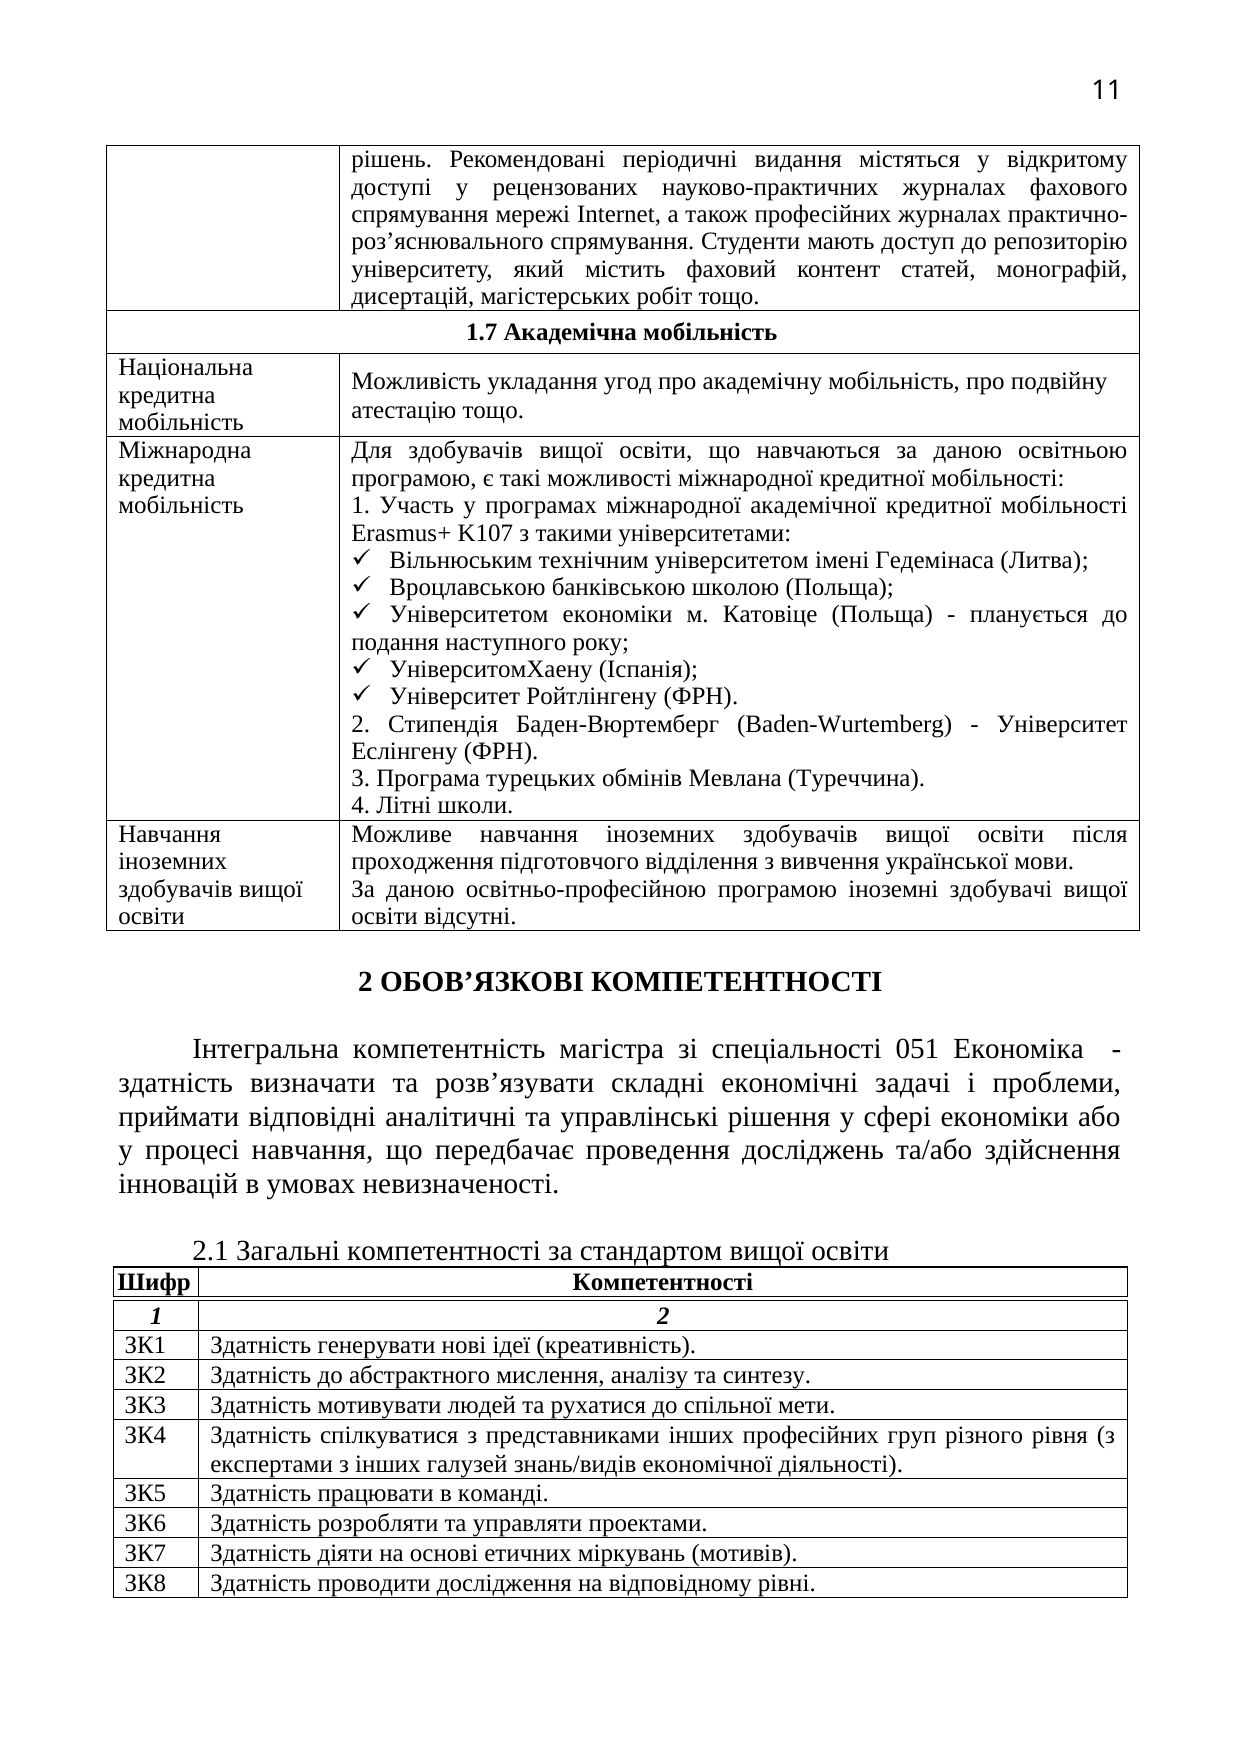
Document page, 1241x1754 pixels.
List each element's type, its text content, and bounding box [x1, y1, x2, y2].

table_header Компетентності [199, 1268, 1127, 1296]
text Інтегральна компетентність магістра зі спеціальності 051 Економіка - здатність визначати та розв’язувати складні економічні задачі і проблеми, приймати відповідні аналітичні та управлінські рішення у сфері економіки або у процесі навчання, що передбачає проведення досліджень та/або здійснення інновацій в умовах невизначеності. [118, 1032, 1122, 1199]
table_cell Національна кредитна мобільність [107, 354, 339, 436]
table_cell ЗК2 [114, 1360, 198, 1389]
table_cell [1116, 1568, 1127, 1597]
table_header 1 [114, 1301, 198, 1329]
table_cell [340, 146, 1139, 310]
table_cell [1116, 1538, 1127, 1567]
table_cell Можливе навчання іноземних здобувачів вищої освіти після проходження підготовчого відділення з вивчення української мови. За даною освітньо-професійною програмою іноземні здобувачі вищої освіти відсутні. [340, 821, 1139, 930]
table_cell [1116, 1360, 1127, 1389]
table_cell Здатність спілкуватися з представниками інших професійних груп різного рівня (з експертами з інших галузей знань/видів економічної діяльності). [199, 1420, 1127, 1477]
table_cell ЗК5 [114, 1479, 198, 1507]
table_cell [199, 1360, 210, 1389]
table_cell Міжнародна кредитна мобільність [107, 437, 339, 819]
table_cell ЗК3 [114, 1390, 198, 1419]
table_cell ЗК6 [114, 1508, 198, 1537]
table_cell Для здобувачів вищої освіти, що навчаються за даною освітньою програмою, є такі можливості міжнародної кредитної мобільності: 1. Участь у програмах міжнародної академічної кредитної мобільності Erasmus+ K107 з такими університетами: Вільнюським технічним університетом імені Гедемінаса (Литва); Вроцлавською банківською школою (Польща); Університетом економіки м. Катовіце (Польща) - планується до подання наступного року; УніверситомХаену (Іспанія); Університет Ройтлінгену (ФРН). 2. Cтипендія Баден-Вюртемберг (Baden-Wurtemberg) - Університет Еслінгену (ФРН). 3. Програма турецьких обмінів Мевлана (Туреччина). 4. Літні школи. [340, 437, 1139, 819]
table_cell ЗК8 [114, 1568, 198, 1597]
text 2 ОБОВ’ЯЗКОВІ КОМПЕТЕНТНОСТІ [118, 964, 1122, 998]
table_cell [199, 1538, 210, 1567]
table_cell ЗК4 [114, 1420, 198, 1477]
text 2.1 Загальні компетентності за стандартом вищої освіти [118, 1233, 1122, 1266]
table_cell Здатність розробляти та управляти проектами. [199, 1508, 1127, 1537]
table_header Шифр [114, 1268, 198, 1296]
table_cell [107, 146, 339, 310]
table_cell Здатність працювати в команді. [199, 1479, 1127, 1507]
table_cell ЗК7 [114, 1538, 198, 1567]
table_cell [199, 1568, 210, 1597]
table_header 2 [199, 1301, 1127, 1329]
table_cell Здатність мотивувати людей та рухатися до спільної мети. [199, 1390, 1127, 1419]
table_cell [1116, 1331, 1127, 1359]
table_cell Можливість укладання угод про академічну мобільність, про подвійну атестацію тощо. [340, 354, 1139, 436]
table_cell 1.7 Академічна мобільність [107, 311, 1139, 353]
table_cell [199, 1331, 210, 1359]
table_cell ЗК1 [114, 1331, 198, 1359]
